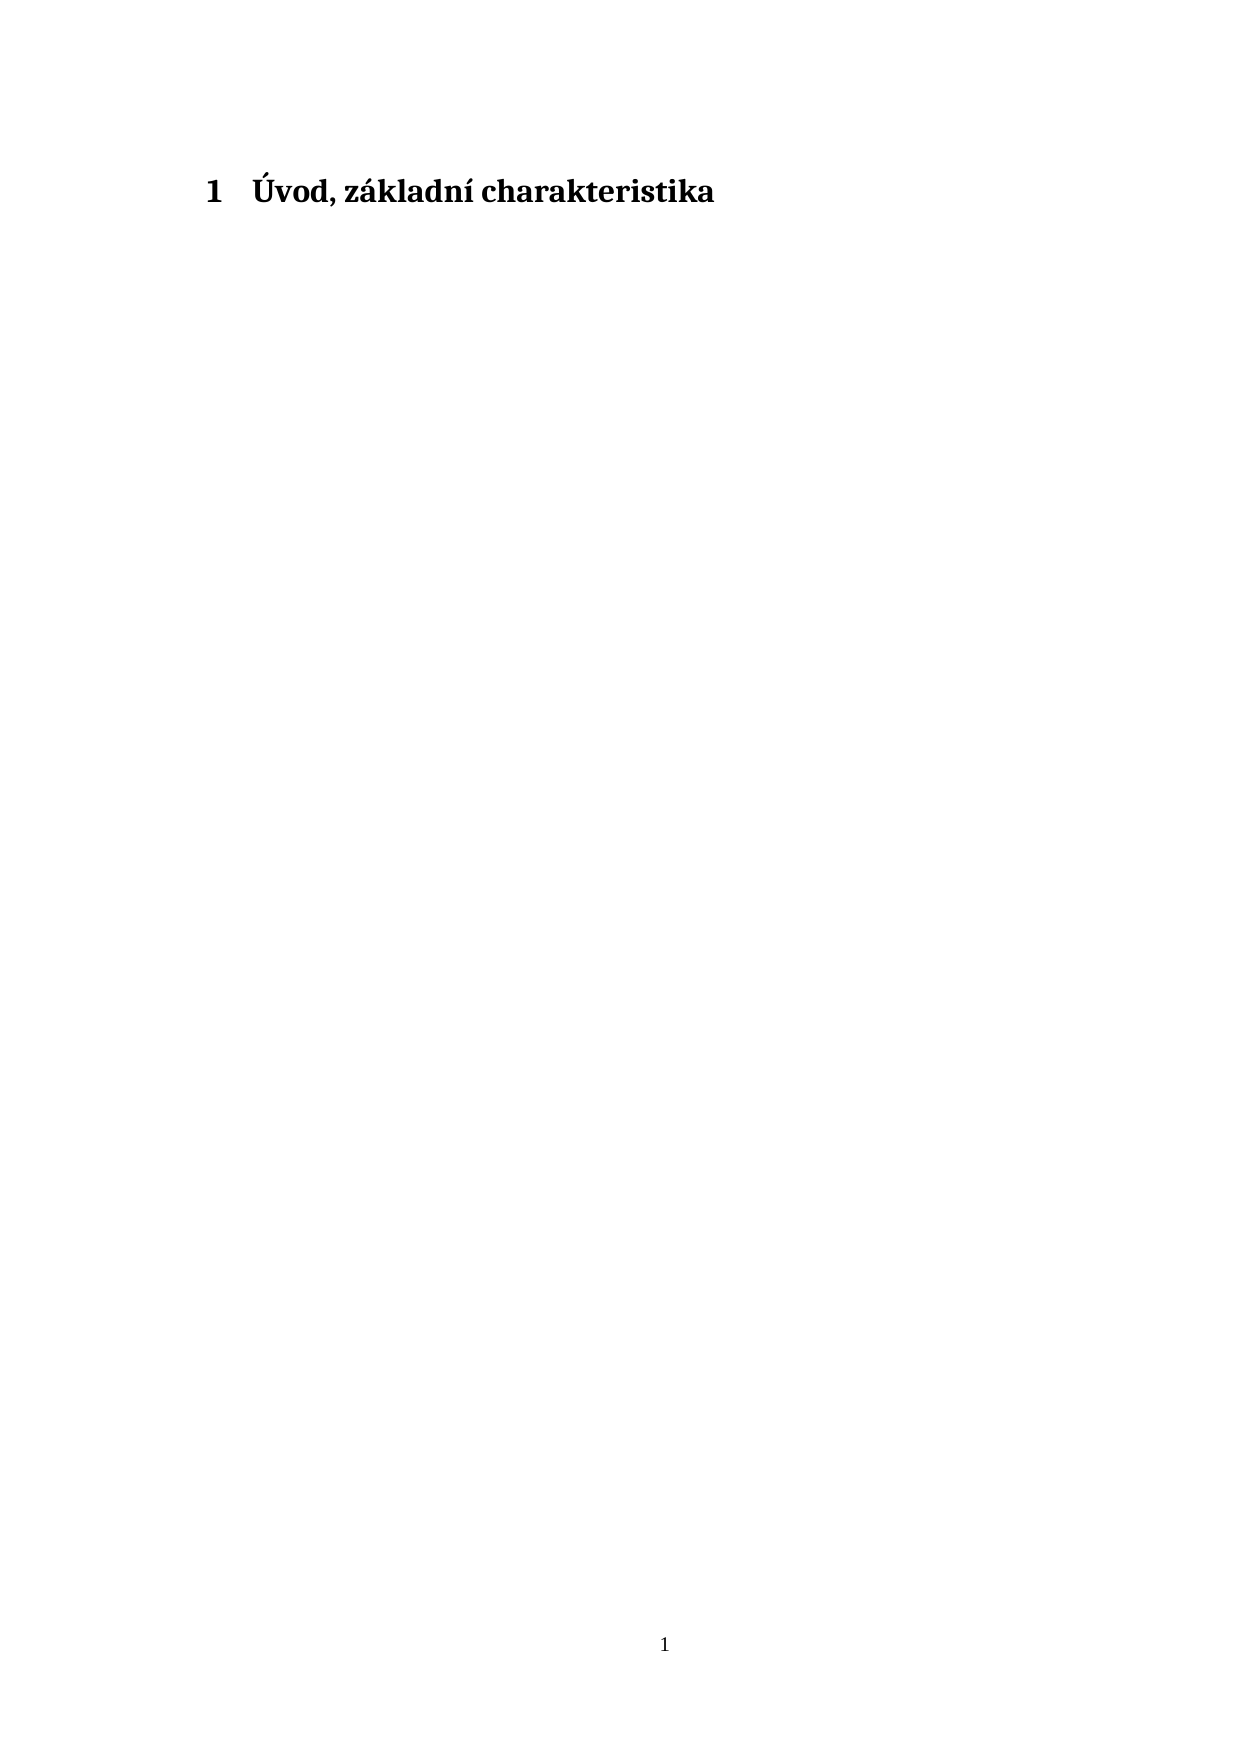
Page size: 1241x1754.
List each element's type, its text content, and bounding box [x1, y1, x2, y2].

subtitle Úvod, základní charakteristika [207, 173, 1122, 211]
